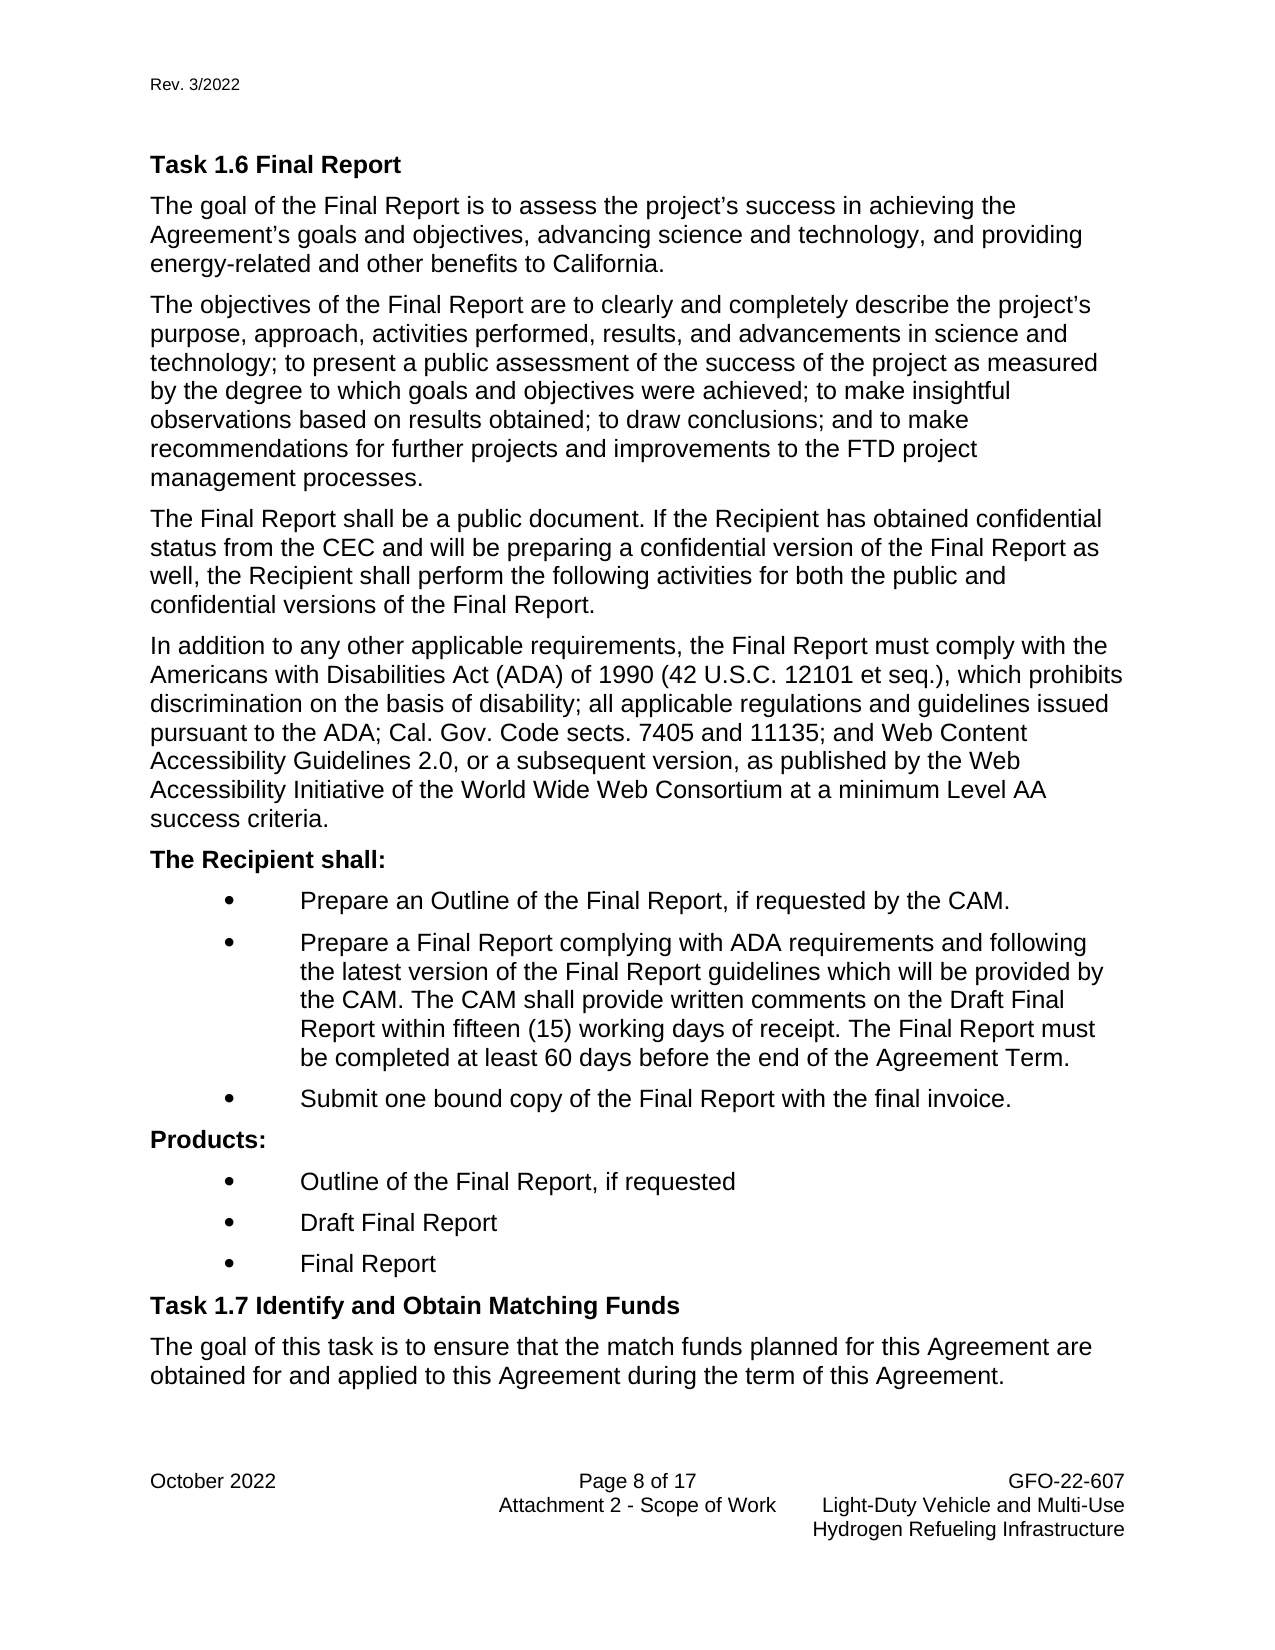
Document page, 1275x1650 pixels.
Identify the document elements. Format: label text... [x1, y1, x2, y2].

text Task 1.6 Final Report [150, 150, 1125, 179]
text The goal of this task is to ensure that the match funds planned for this Agreement are obtained for and applied to this Agreement during the term of this Agreement. [150, 1332, 1125, 1389]
list Draft Final Report [225, 1208, 1125, 1237]
list Final Report [225, 1249, 1125, 1278]
text The goal of the Final Report is to assess the project’s success in achieving the Agreement’s goals and objectives, advancing science and technology, and providing energy-related and other benefits to California. [150, 191, 1125, 277]
text The Recipient shall: [150, 845, 1125, 874]
text The Final Report shall be a public document. If the Recipient has obtained confidential status from the CEC and will be preparing a confidential version of the Final Report as well, the Recipient shall perform the following activities for both the public and confidential versions of the Final Report. [150, 504, 1125, 619]
list Submit one bound copy of the Final Report with the final invoice. [225, 1084, 1125, 1113]
text Products: [150, 1125, 1125, 1154]
text Task 1.7 Identify and Obtain Matching Funds [150, 1291, 1125, 1319]
list Prepare an Outline of the Final Report, if requested by the CAM. [225, 886, 1125, 915]
text The objectives of the Final Report are to clearly and completely describe the project’s purpose, approach, activities performed, results, and advancements in science and technology; to present a public assessment of the success of the project as measured by the degree to which goals and objectives were achieved; to make insightful observations based on results obtained; to draw conclusions; and to make recommendations for further projects and improvements to the FTD project management processes. [150, 290, 1125, 491]
list Prepare a Final Report complying with ADA requirements and following the latest version of the Final Report guidelines which will be provided by the CAM. The CAM shall provide written comments on the Draft Final Report within fifteen (15) working days of receipt. The Final Report must be completed at least 60 days before the end of the Agreement Term. [225, 928, 1125, 1071]
list Outline of the Final Report, if requested [225, 1167, 1125, 1195]
text In addition to any other applicable requirements, the Final Report must comply with the Americans with Disabilities Act (ADA) of 1990 (42 U.S.C. 12101 et seq.), which prohibits discrimination on the basis of disability; all applicable regulations and guidelines issued pursuant to the ADA; Cal. Gov. Code sects. 7405 and 11135; and Web Content Accessibility Guidelines 2.0, or a subsequent version, as published by the Web Accessibility Initiative of the World Wide Web Consortium at a minimum Level AA success criteria. [150, 631, 1125, 832]
